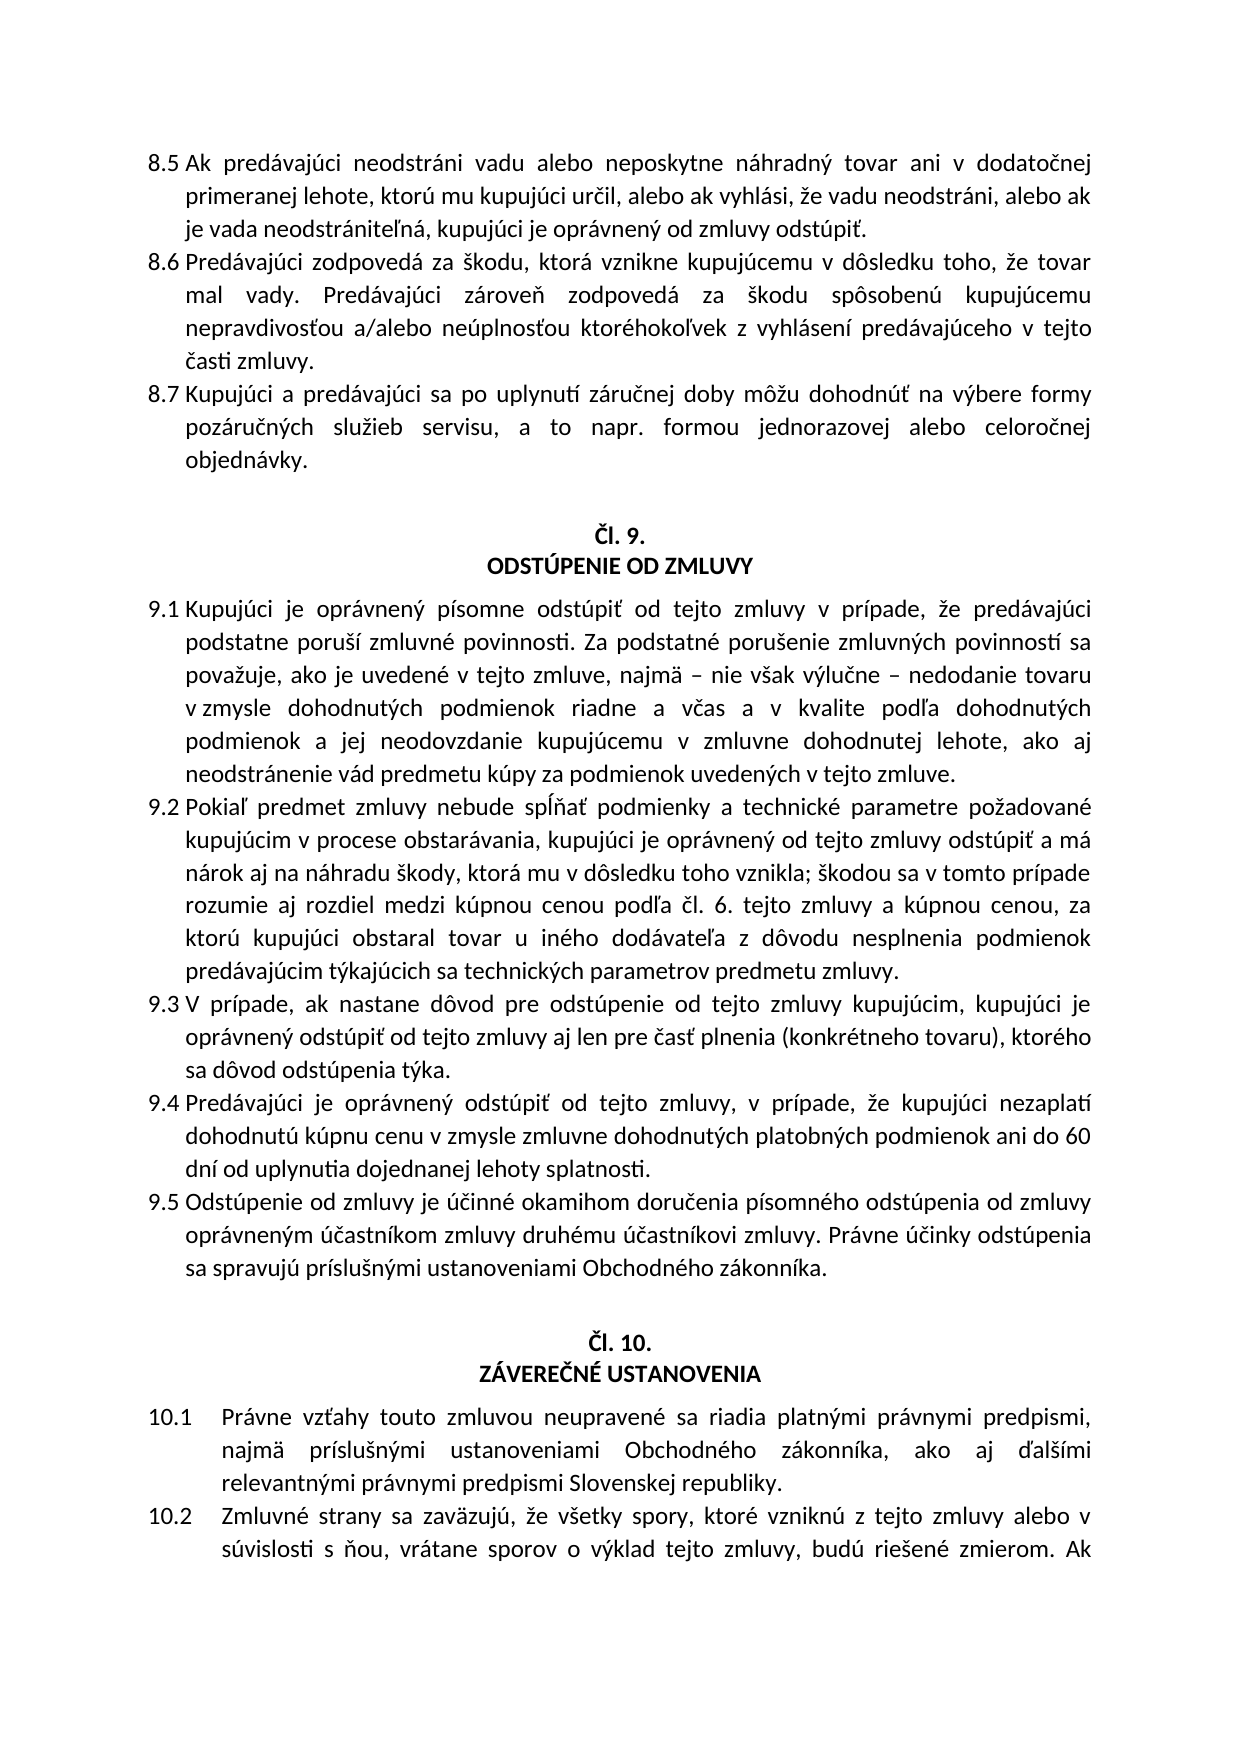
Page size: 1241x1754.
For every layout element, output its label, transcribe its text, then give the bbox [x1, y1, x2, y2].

text ODSTÚPENIE OD ZMLUVY [148, 550, 1093, 581]
list V prípade, ak nastane dôvod pre odstúpenie od tejto zmluvy kupujúcim, kupujúci je oprávnený odstúpiť od tejto zmluvy aj len pre časť plnenia (konkrétneho tovaru), ktorého sa dôvod odstúpenia týka. [148, 988, 1093, 1085]
list Ak predávajúci neodstráni vadu alebo neposkytne náhradný tovar ani v dodatočnej primeranej lehote, ktorú mu kupujúci určil, alebo ak vyhlási, že vadu neodstráni, alebo ak je vada neodstrániteľná, kupujúci je oprávnený od zmluvy odstúpiť. [148, 148, 1093, 244]
text Čl. 9. [148, 520, 1093, 550]
list Predávajúci zodpovedá za škodu, ktorá vznikne kupujúcemu v dôsledku toho, že tovar mal vady. Predávajúci zároveň zodpovedá za škodu spôsobenú kupujúcemu nepravdivosťou a/alebo neúplnosťou ktoréhokoľvek z vyhlásení predávajúceho v tejto časti zmluvy. [148, 246, 1093, 376]
list Predávajúci je oprávnený odstúpiť od tejto zmluvy, v prípade, že kupujúci nezaplatí dohodnutú kúpnu cenu v zmysle zmluvne dohodnutých platobných podmienok ani do 60 dní od uplynutia dojednanej lehoty splatnosti. [148, 1087, 1093, 1183]
text Čl. 10. [148, 1328, 1093, 1358]
list Kupujúci je oprávnený písomne odstúpiť od tejto zmluvy v prípade, že predávajúci podstatne poruší zmluvné povinnosti. Za podstatné porušenie zmluvných povinností sa považuje, ako je uvedené v tejto zmluve, najmä – nie však výlučne – nedodanie tovaru v zmysle dohodnutých podmienok riadne a včas a v kvalite podľa dohodnutých podmienok a jej neodovzdanie kupujúcemu v zmluvne dohodnutej lehote, ako aj neodstránenie vád predmetu kúpy za podmienok uvedených v tejto zmluve. [148, 593, 1093, 788]
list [148, 1500, 1093, 1563]
text ZÁVEREČNÉ USTANOVENIA [148, 1358, 1093, 1389]
list Právne vzťahy touto zmluvou neupravené sa riadia platnými právnymi predpismi, najmä príslušnými ustanoveniami Obchodného zákonníka, ako aj ďalšími relevantnými právnymi predpismi Slovenskej republiky. [148, 1401, 1093, 1497]
list Odstúpenie od zmluvy je účinné okamihom doručenia písomného odstúpenia od zmluvy oprávneným účastníkom zmluvy druhému účastníkovi zmluvy. Právne účinky odstúpenia sa spravujú príslušnými ustanoveniami Obchodného zákonníka. [148, 1186, 1093, 1282]
list Pokiaľ predmet zmluvy nebude spĺňať podmienky a technické parametre požadované kupujúcim v procese obstarávania, kupujúci je oprávnený od tejto zmluvy odstúpiť a má nárok aj na náhradu škody, ktorá mu v dôsledku toho vznikla; škodou sa v tomto prípade rozumie aj rozdiel medzi kúpnou cenou podľa čl. 6. tejto zmluvy a kúpnou cenou, za ktorú kupujúci obstaral tovar u iného dodávateľa z dôvodu nesplnenia podmienok predávajúcim týkajúcich sa technických parametrov predmetu zmluvy. [148, 791, 1093, 986]
list Kupujúci a predávajúci sa po uplynutí záručnej doby môžu dohodnúť na výbere formy pozáručných služieb servisu, a to napr. formou jednorazovej alebo celoročnej objednávky. [148, 378, 1093, 474]
